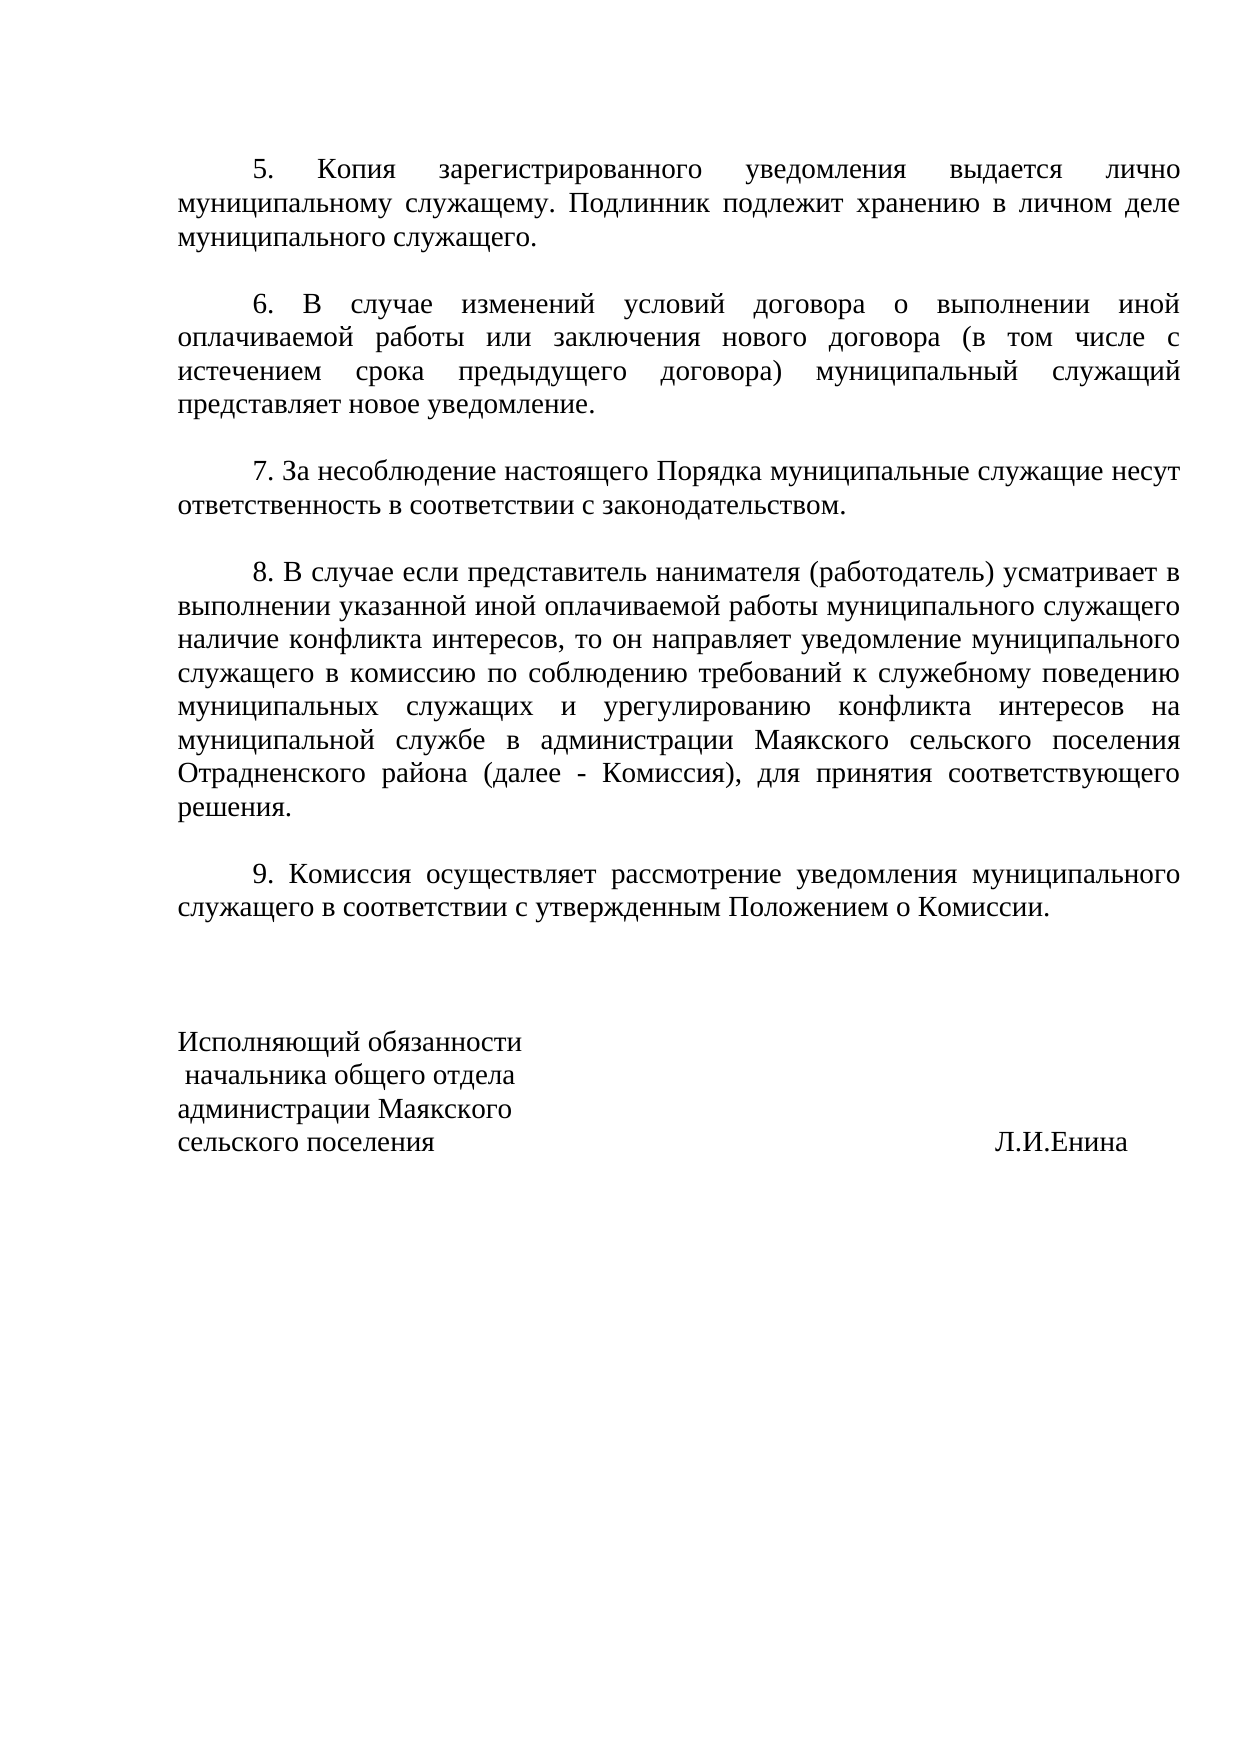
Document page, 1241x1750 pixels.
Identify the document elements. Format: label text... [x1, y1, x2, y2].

text сельского поселения Л.И.Енина [177, 1124, 1181, 1158]
text 6. В случае изменений условий договора о выполнении иной оплачиваемой работы или заключения нового договора (в том числе с истечением срока предыдущего договора) муниципальный служащий представляет новое уведомление. [177, 286, 1181, 420]
text 9. Комиссия осуществляет рассмотрение уведомления муниципального служащего в соответствии с утвержденным Положением о Комиссии. [177, 856, 1181, 923]
text начальника общего отдела [177, 1057, 1181, 1091]
text 5. Копия зарегистрированного уведомления выдается лично муниципальному служащему. Подлинник подлежит хранению в личном деле муниципального служащего. [177, 152, 1181, 252]
text Исполняющий обязанности [177, 1024, 1181, 1057]
text 7. За несоблюдение настоящего Порядка муниципальные служащие несут ответственность в соответствии с законодательством. [177, 453, 1181, 521]
text администрации Маякского [177, 1091, 1181, 1124]
text 8. В случае если представитель нанимателя (работодатель) усматривает в выполнении указанной иной оплачиваемой работы муниципального служащего наличие конфликта интересов, то он направляет уведомление муниципального служащего в комиссию по соблюдению требований к служебному поведению муниципальных служащих и урегулированию конфликта интересов на муниципальной службе в администрации Маякского сельского поселения Отрадненского района (далее - Комиссия), для принятия соответствующего решения. [177, 554, 1181, 822]
